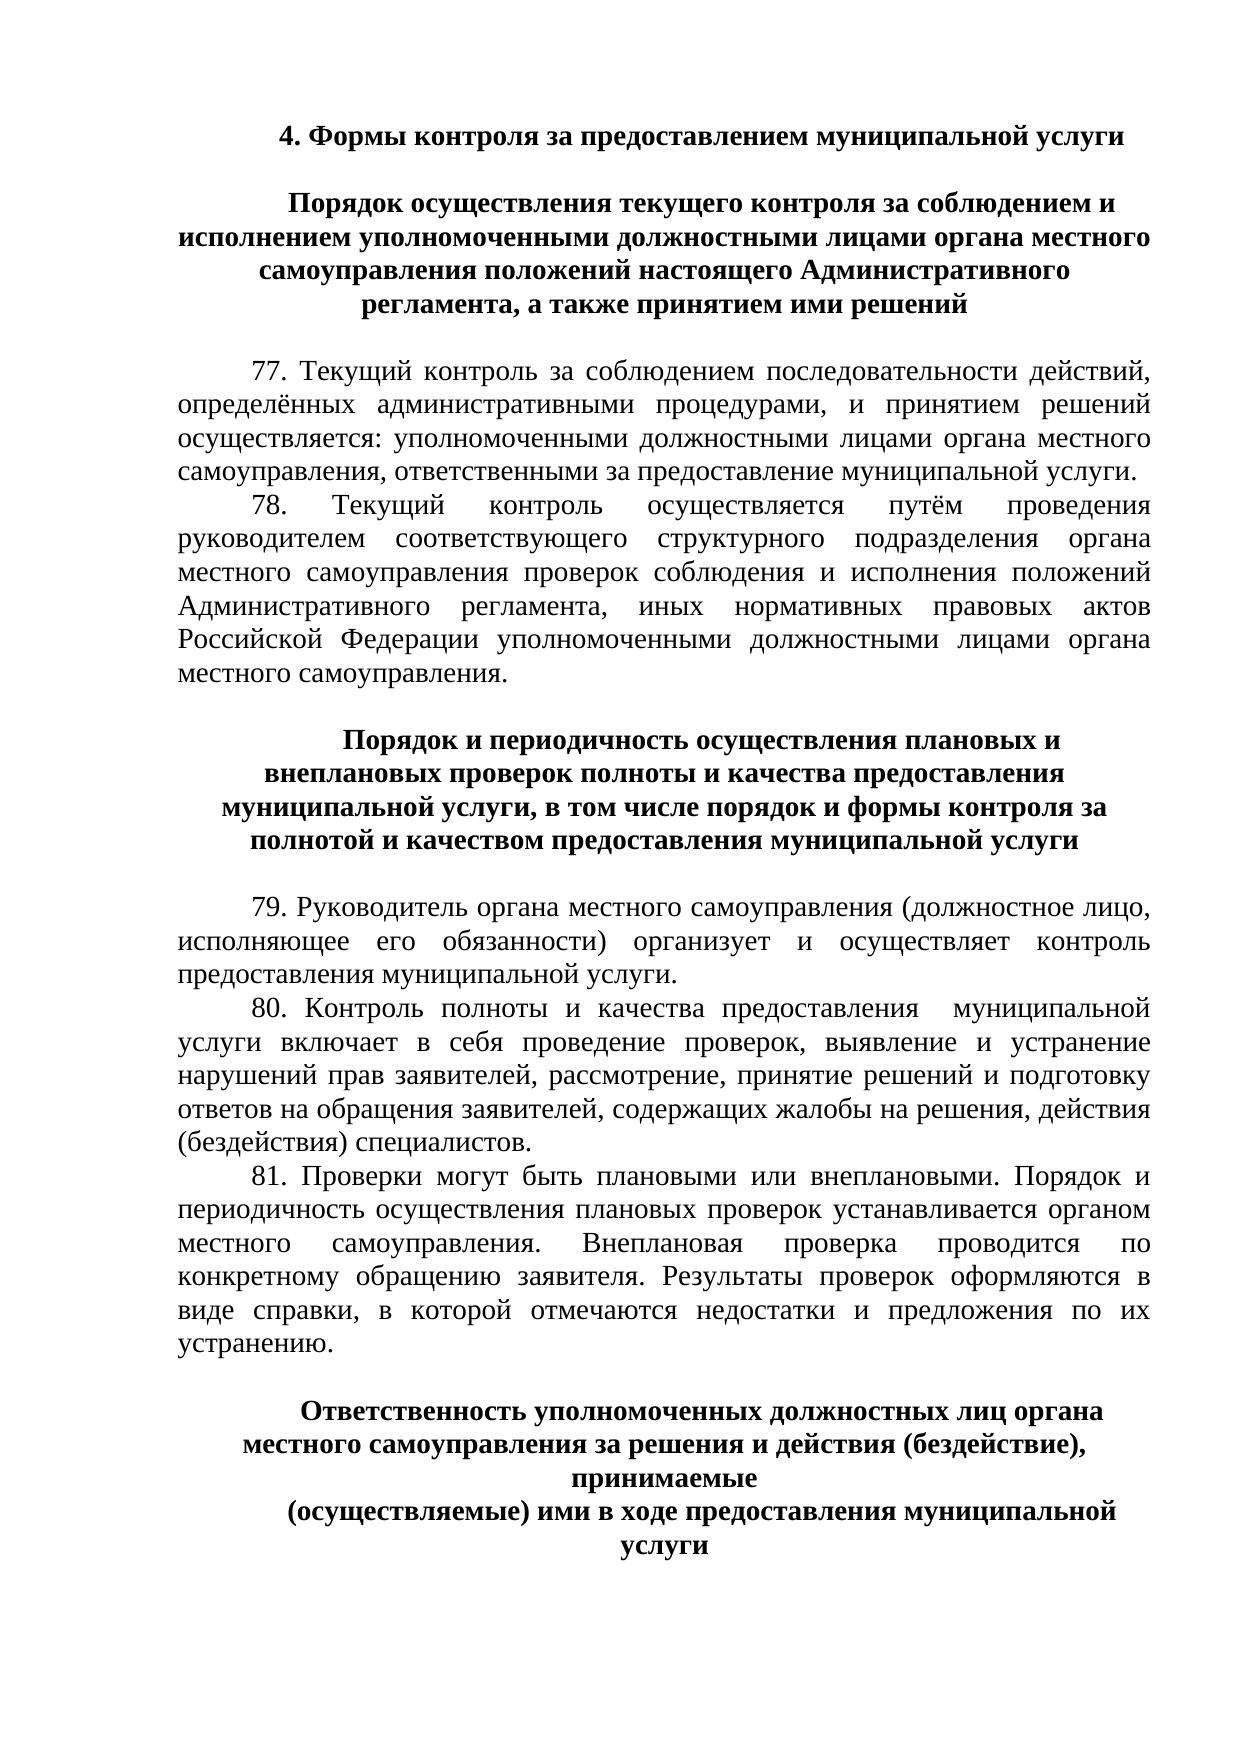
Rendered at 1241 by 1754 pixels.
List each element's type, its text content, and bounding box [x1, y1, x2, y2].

text 80. Контроль полноты и качества предоставления муниципальной услуги включает в себя проведение проверок, выявление и устранение нарушений прав заявителей, рассмотрение, принятие решений и подготовку ответов на обращения заявителей, содержащих жалобы на решения, действия (бездействия) специалистов. [177, 990, 1152, 1158]
text (осуществляемые) ими в ходе предоставления муниципальной услуги [177, 1493, 1152, 1560]
text Порядок и периодичность осуществления плановых и внеплановых проверок полноты и качества предоставления муниципальной услуги, в том числе порядок и формы контроля за полнотой и качеством предоставления муниципальной услуги [177, 722, 1152, 856]
text 4. Формы контроля за предоставлением муниципальной услуги [177, 118, 1152, 152]
text 81. Проверки могут быть плановыми или внеплановыми. Порядок и периодичность осуществления плановых проверок устанавливается органом местного самоуправления. Внеплановая проверка проводится по конкретному обращению заявителя. Результаты проверок оформляются в виде справки, в которой отмечаются недостатки и предложения по их устранению. [177, 1158, 1152, 1359]
text 77. Текущий контроль за соблюдением последовательности действий, определённых административными процедурами, и принятием решений осуществляется: уполномоченными должностными лицами органа местного самоуправления, ответственными за предоставление муниципальной услуги. [177, 353, 1152, 487]
text Порядок осуществления текущего контроля за соблюдением и исполнением уполномоченными должностными лицами органа местного самоуправления положений настоящего Административного регламента, а также принятием ими решений [177, 185, 1152, 319]
text Ответственность уполномоченных должностных лиц органа местного самоуправления за решения и действия (бездействие), принимаемые [177, 1393, 1152, 1493]
text 79. Руководитель органа местного самоуправления (должностное лицо, исполняющее его обязанности) организует и осуществляет контроль предоставления муниципальной услуги. [177, 889, 1152, 990]
text 78. Текущий контроль осуществляется путём проведения руководителем соответствующего структурного подразделения органа местного самоуправления проверок соблюдения и исполнения положений Административного регламента, иных нормативных правовых актов Российской Федерации уполномоченными должностными лицами органа местного самоуправления. [177, 487, 1152, 688]
